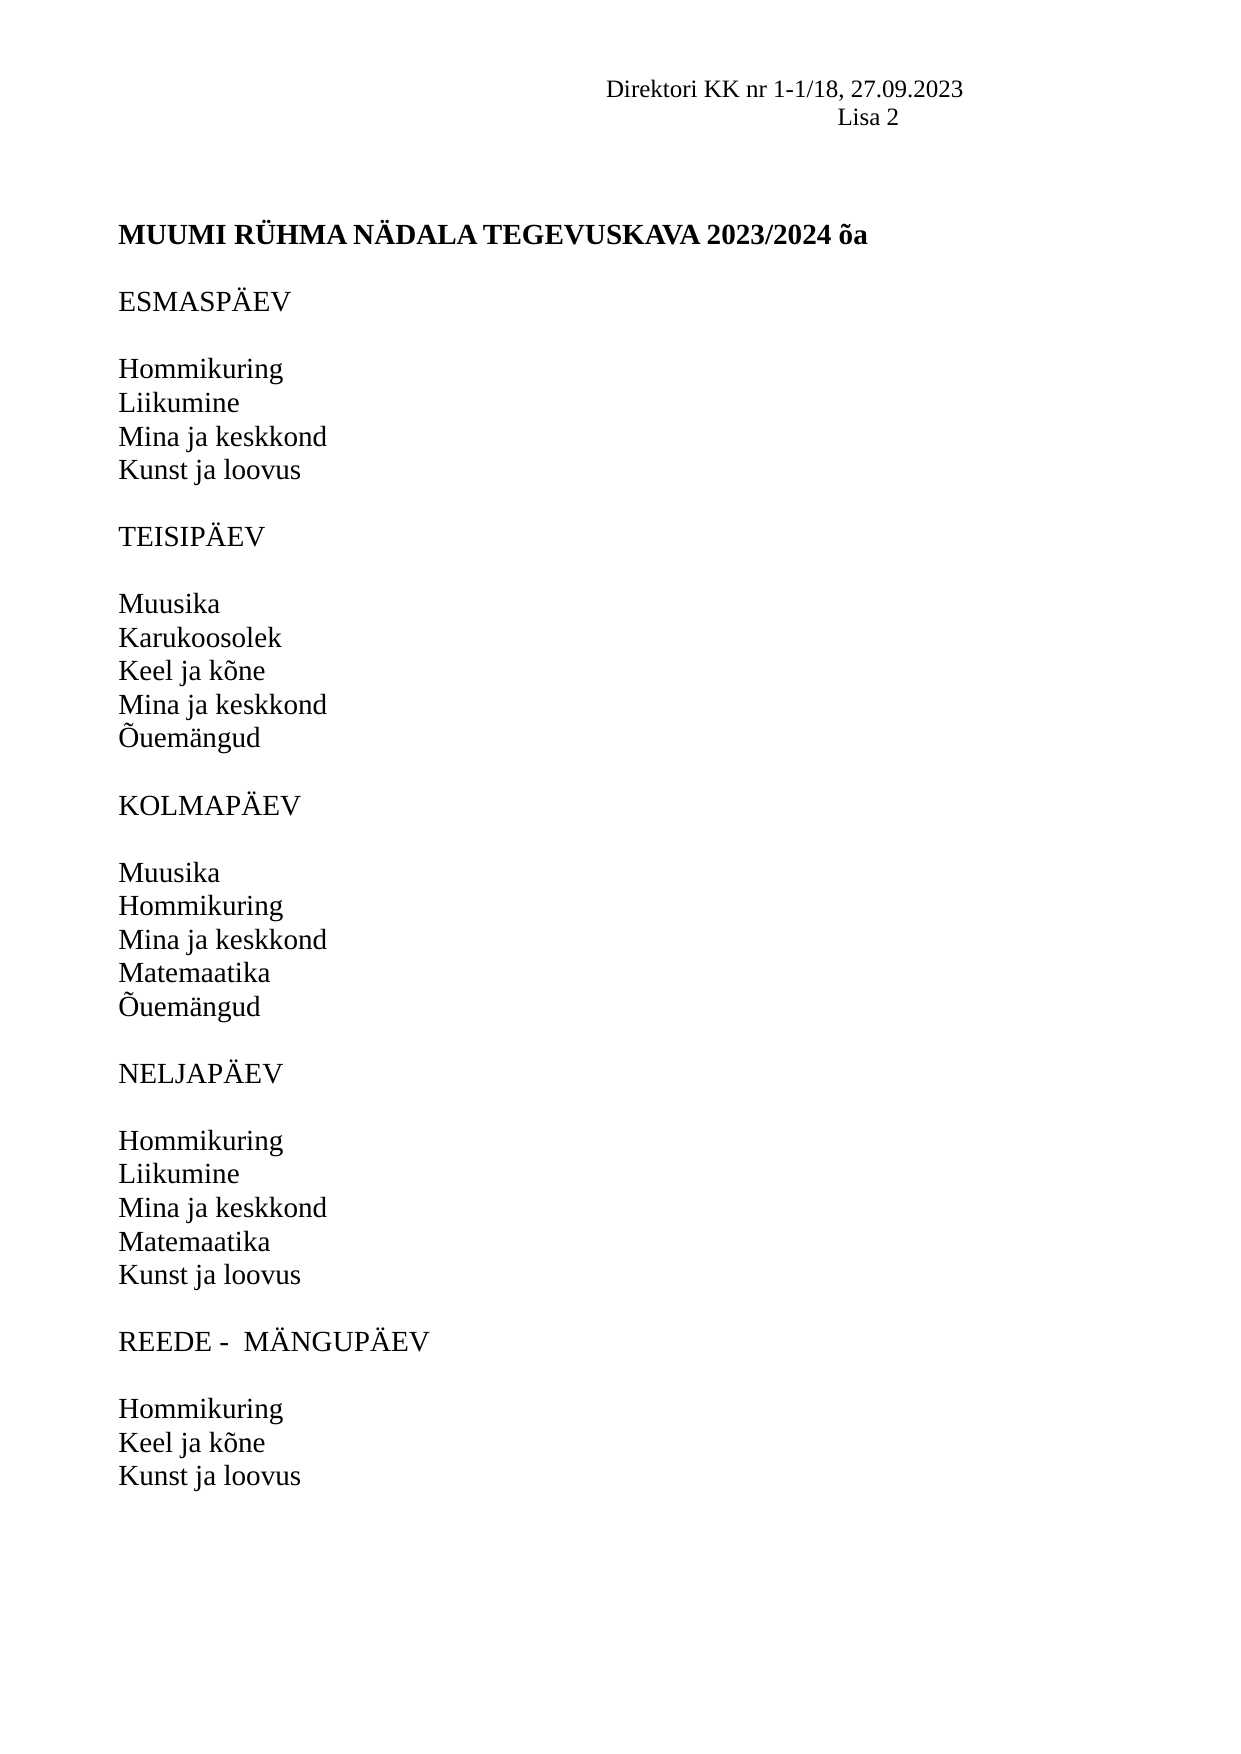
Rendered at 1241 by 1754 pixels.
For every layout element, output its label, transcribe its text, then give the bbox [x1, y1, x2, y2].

text Mina ja keskkond [118, 922, 1122, 955]
text Matemaatika [118, 1224, 1122, 1257]
text Mina ja keskkond [118, 1190, 1122, 1224]
text Hommikuring [118, 352, 1122, 385]
text NELJAPÄEV [118, 1056, 1122, 1089]
text ESMASPÄEV [118, 284, 1122, 318]
text Mina ja keskkond [118, 687, 1122, 721]
text Õuemängud [118, 989, 1122, 1022]
text Keel ja kõne [118, 1425, 1122, 1458]
text REEDE - MÄNGUPÄEV [118, 1324, 1122, 1358]
text Kunst ja loovus [118, 1257, 1122, 1291]
text Hommikuring [118, 1391, 1122, 1425]
text Matemaatika [118, 955, 1122, 989]
text Kunst ja loovus [118, 1458, 1122, 1492]
text Mina ja keskkond [118, 419, 1122, 452]
text Muusika [118, 855, 1122, 888]
text Liikumine [118, 1157, 1122, 1190]
text Kunst ja loovus [118, 452, 1122, 486]
text KOLMAPÄEV [118, 788, 1122, 821]
text TEISIPÄEV [118, 519, 1122, 553]
text MUUMI RÜHMA NÄDALA TEGEVUSKAVA 2023/2024 õa [118, 217, 1122, 251]
text Karukoosolek [118, 620, 1122, 653]
text Liikumine [118, 385, 1122, 419]
text Hommikuring [118, 1123, 1122, 1157]
text Hommikuring [118, 888, 1122, 922]
text Keel ja kõne [118, 653, 1122, 687]
text Muusika [118, 586, 1122, 620]
text Õuemängud [118, 721, 1122, 754]
